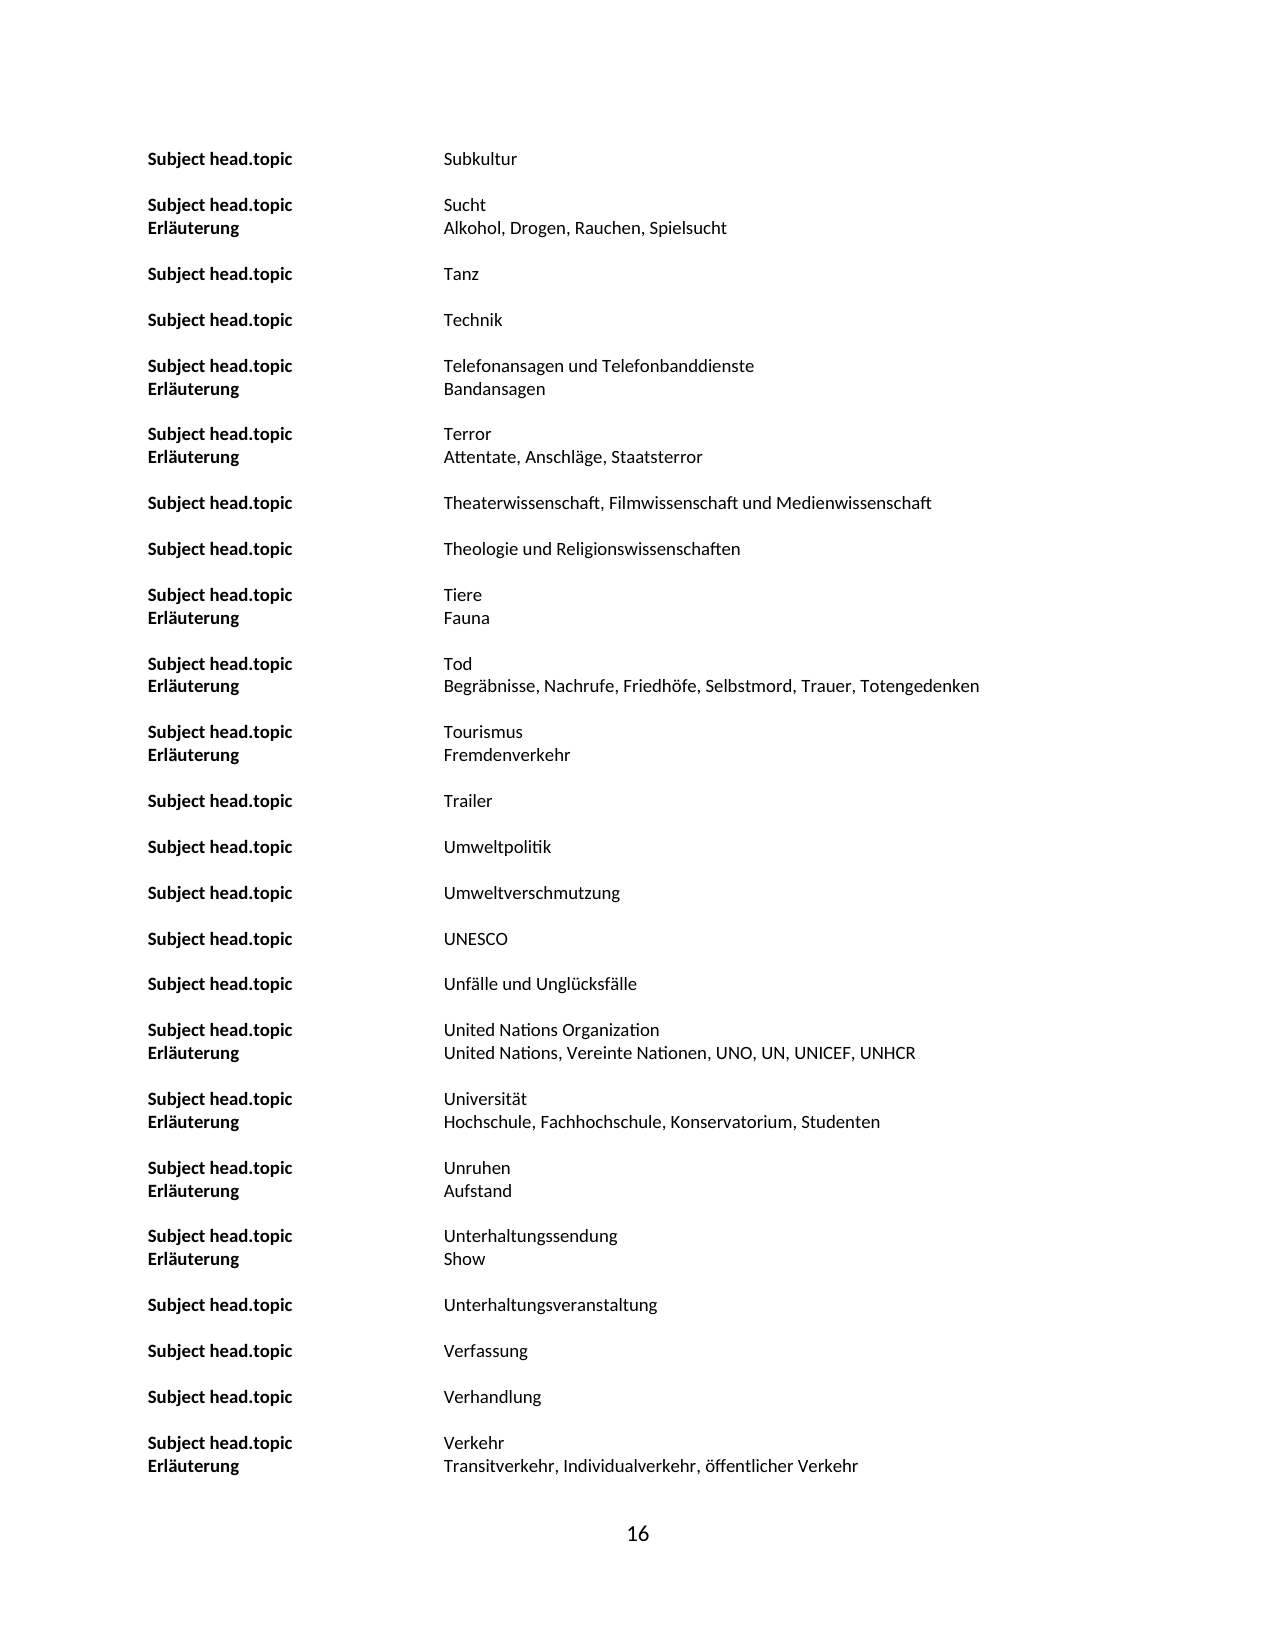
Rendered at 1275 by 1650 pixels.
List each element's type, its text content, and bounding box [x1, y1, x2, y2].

text Subject head.topic Unterhaltungsveranstaltung [148, 1293, 1127, 1316]
text Erläuterung Aufstand [148, 1179, 1127, 1202]
text Subject head.topic Umweltpolitik [148, 835, 1127, 858]
text Subject head.topic Theaterwissenschaft, Filmwissenschaft und Medienwissenschaft [148, 491, 1127, 514]
text Erläuterung Fremdenverkehr [148, 743, 1127, 766]
text Subject head.topic Universität [148, 1087, 1127, 1110]
text Erläuterung Begräbnisse, Nachrufe, Friedhöfe, Selbstmord, Trauer, Totengedenken [148, 675, 1127, 698]
text Subject head.topic Tourismus [148, 721, 1127, 743]
text Subject head.topic Telefonansagen und Telefonbanddienste [148, 354, 1127, 377]
text Erläuterung Show [148, 1248, 1127, 1271]
text Erläuterung Fauna [148, 606, 1127, 629]
text Subject head.topic Sucht [148, 193, 1127, 216]
text Erläuterung Alkohol, Drogen, Rauchen, Spielsucht [148, 216, 1127, 239]
text Subject head.topic Tiere [148, 583, 1127, 606]
text Subject head.topic Unruhen [148, 1156, 1127, 1179]
text Subject head.topic Verfassung [148, 1339, 1127, 1362]
text Subject head.topic Tanz [148, 262, 1127, 285]
text Erläuterung Hochschule, Fachhochschule, Konservatorium, Studenten [148, 1110, 1127, 1133]
text Subject head.topic Subkultur [148, 148, 1127, 171]
text Erläuterung Transitverkehr, Individualverkehr, öffentlicher Verkehr [148, 1454, 1127, 1477]
text Subject head.topic United Nations Organization [148, 1018, 1127, 1041]
text Erläuterung Bandansagen [148, 377, 1127, 400]
text Subject head.topic Theologie und Religionswissenschaften [148, 537, 1127, 560]
text Subject head.topic UNESCO [148, 927, 1127, 950]
text Subject head.topic Verhandlung [148, 1385, 1127, 1408]
text Subject head.topic Umweltverschmutzung [148, 881, 1127, 904]
text Subject head.topic Technik [148, 308, 1127, 331]
text Erläuterung Attentate, Anschläge, Staatsterror [148, 446, 1127, 468]
text Subject head.topic Verkehr [148, 1431, 1127, 1454]
text Subject head.topic Unterhaltungssendung [148, 1225, 1127, 1248]
text Erläuterung United Nations, Vereinte Nationen, UNO, UN, UNICEF, UNHCR [148, 1041, 1127, 1064]
text Subject head.topic Unfälle und Unglücksfälle [148, 973, 1127, 996]
text Subject head.topic Tod [148, 652, 1127, 675]
text Subject head.topic Terror [148, 423, 1127, 446]
text Subject head.topic Trailer [148, 789, 1127, 812]
